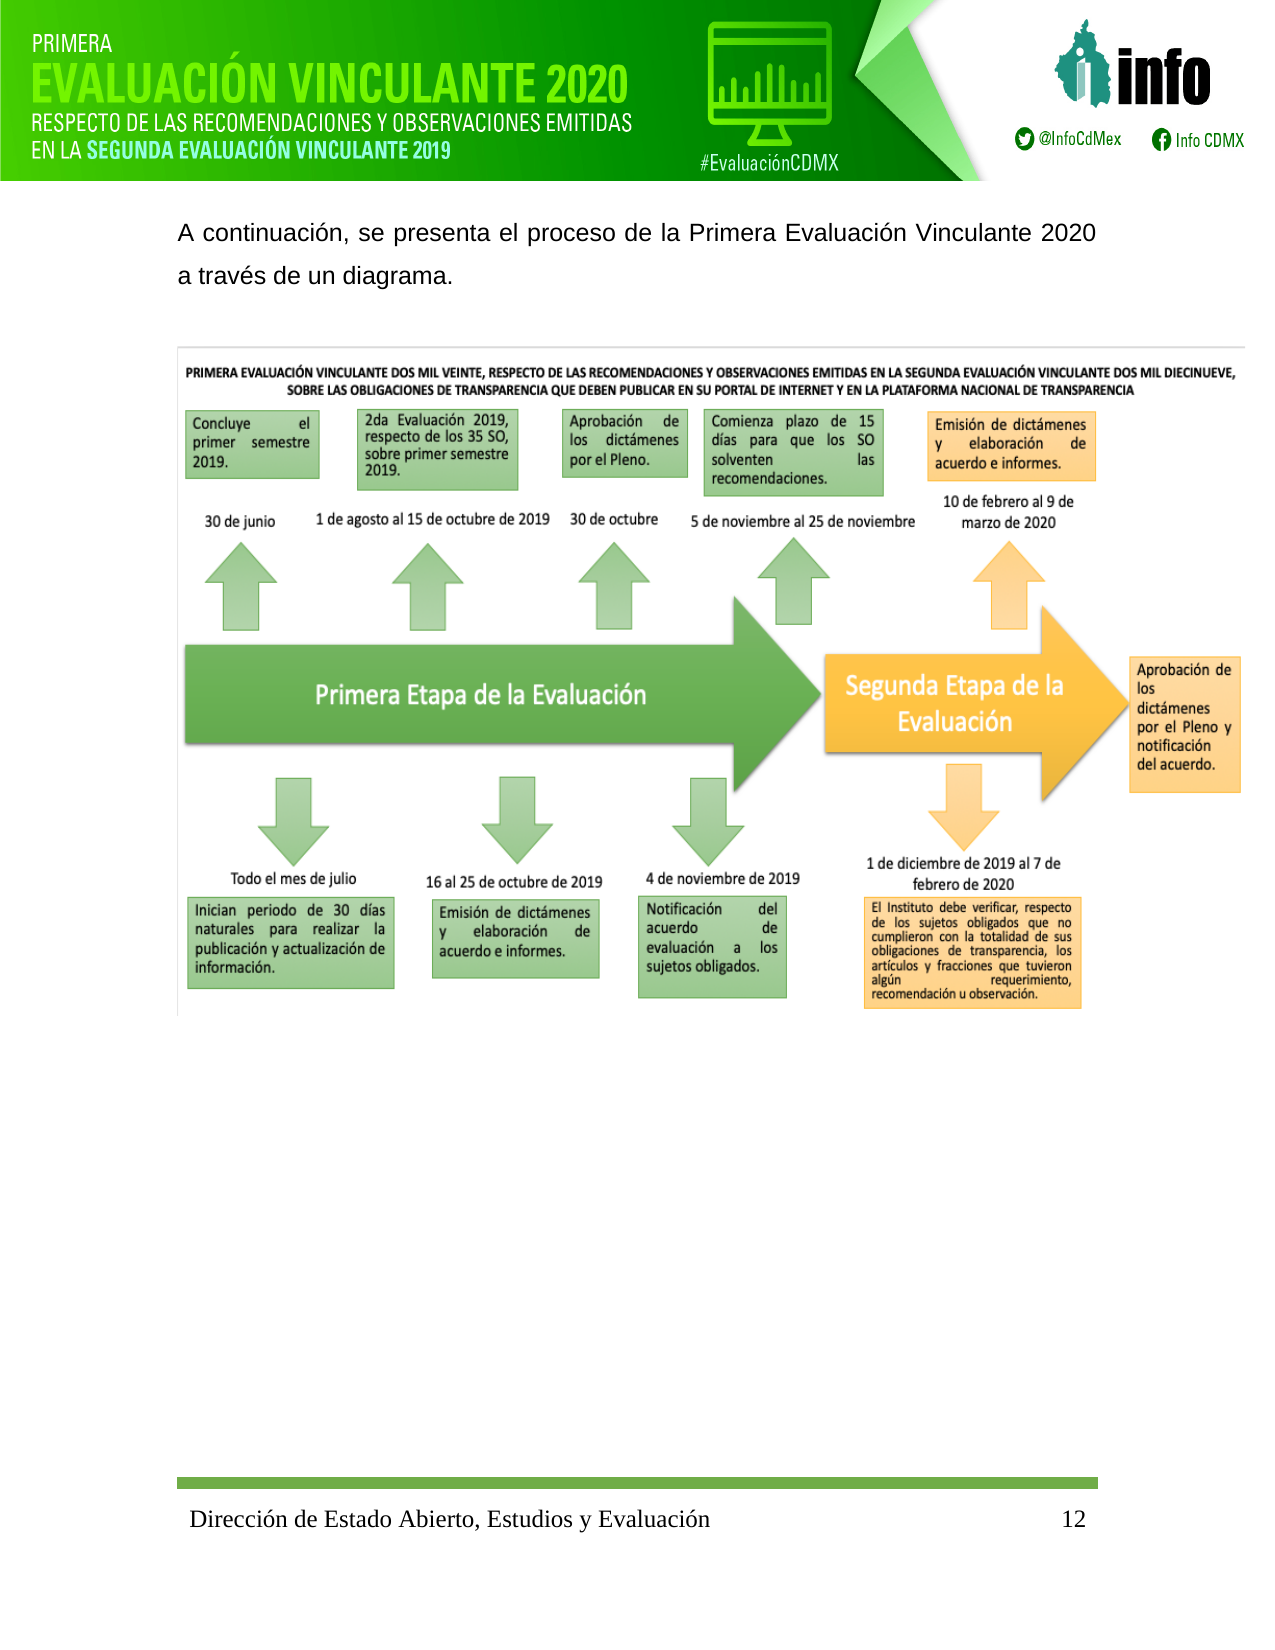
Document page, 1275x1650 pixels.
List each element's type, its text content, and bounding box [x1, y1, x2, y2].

text A continuación, se presenta el proceso de la Primera Evaluación Vinculante 2020 a través de un diagrama. [177, 217, 1098, 289]
picture [0, 0, 1275, 181]
picture [177, 346, 1246, 1016]
